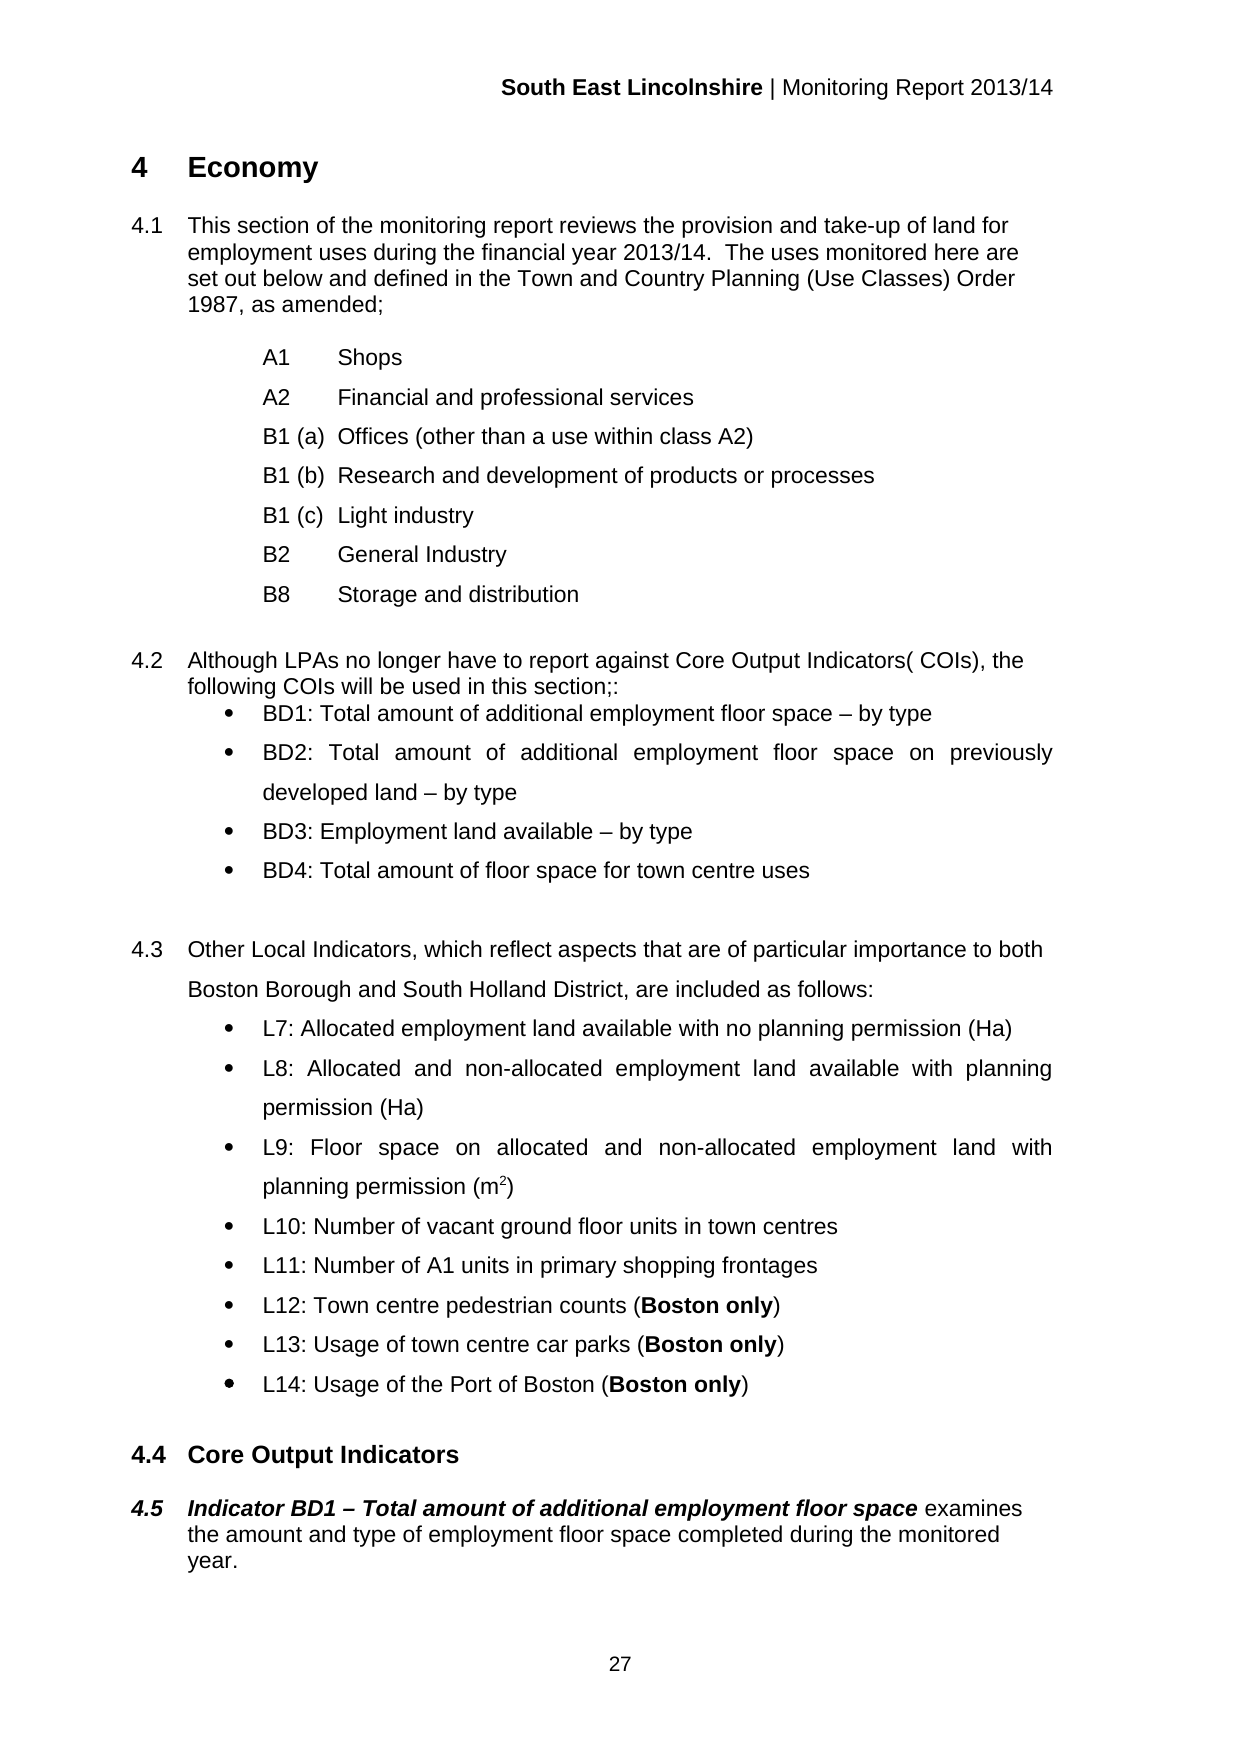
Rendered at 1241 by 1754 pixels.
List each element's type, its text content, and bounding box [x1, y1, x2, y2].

list BD4: Total amount of floor space for town centre uses [225, 857, 1053, 884]
list L8: Allocated and non-allocated employment land available with planning permission (Ha) [225, 1055, 1053, 1121]
text 4.5 Indicator BD1 – Total amount of additional employment floor space examines the amount and type of employment floor space completed during the monitored year. [131, 1495, 1053, 1574]
list L14: Usage of the Port of Boston (Boston only) [225, 1371, 1053, 1397]
text A2 Financial and professional services [187, 383, 1053, 410]
list L9: Floor space on allocated and non-allocated employment land with planning permission (m2) [225, 1134, 1053, 1199]
text B1 (a) Offices (other than a use within class A2) [187, 423, 1053, 449]
list BD1: Total amount of additional employment floor space – by type [225, 699, 1053, 726]
text 4 Economy [131, 150, 1053, 183]
text A1 Shops [187, 344, 1053, 370]
text 4.3 Other Local Indicators, which reflect aspects that are of particular importance to both Boston Borough and South Holland District, are included as follows: [131, 936, 1053, 1002]
text 4.1 This section of the monitoring report reviews the provision and take-up of land for employment uses during the financial year 2013/14. The uses monitored here are set out below and defined in the Town and Country Planning (Use Classes) Order 1987, as amended; [131, 212, 1053, 318]
text B2 General Industry [187, 541, 1053, 568]
list L13: Usage of town centre car parks (Boston only) [225, 1331, 1053, 1357]
text 4.4 Core Output Indicators [131, 1440, 1053, 1468]
text B1 (b) Research and development of products or processes [187, 462, 1053, 489]
text B1 (c) Light industry [187, 502, 1053, 528]
list L11: Number of A1 units in primary shopping frontages [225, 1252, 1053, 1278]
list BD2: Total amount of additional employment floor space on previously developed land – by type [225, 739, 1053, 805]
list L10: Number of vacant ground floor units in town centres [225, 1213, 1053, 1239]
text B8 Storage and distribution [187, 581, 1053, 607]
list L7: Allocated employment land available with no planning permission (Ha) [225, 1015, 1053, 1042]
text 4.2 Although LPAs no longer have to report against Core Output Indicators( COIs), the following COIs will be used in this section;: [131, 647, 1053, 699]
list L12: Town centre pedestrian counts (Boston only) [225, 1292, 1053, 1318]
list BD3: Employment land available – by type [225, 818, 1053, 844]
